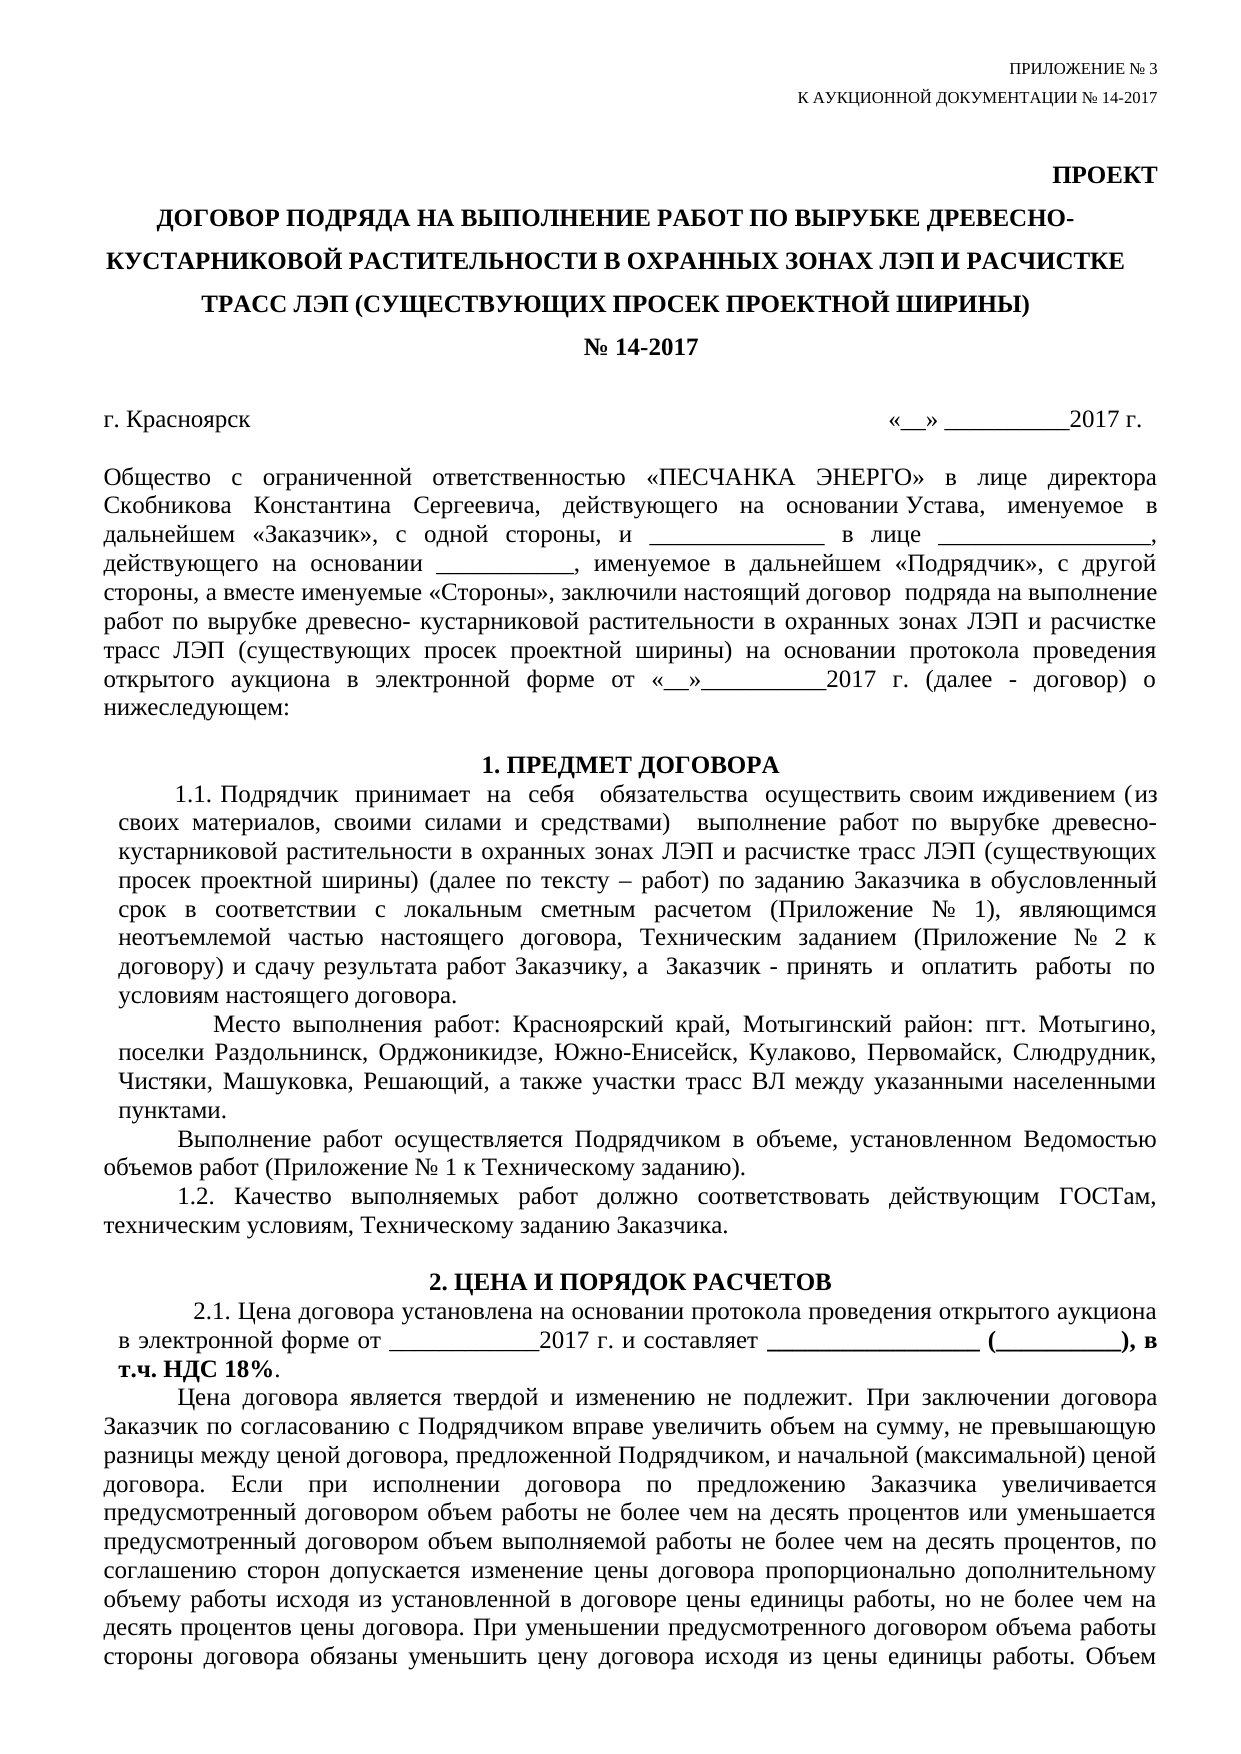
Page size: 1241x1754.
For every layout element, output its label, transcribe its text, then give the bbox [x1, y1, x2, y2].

title ПРОЕКТ [118, 160, 1157, 188]
title № 14-2017 [118, 332, 1157, 361]
list Место выполнения работ: Красноярский край, Мотыгинский район: пгт. Мотыгино, поселки Раздольнинск, Орджоникидзе, Южно-Енисейск, Кулаково, Первомайск, Слюдрудник, Чистяки, Машуковка, Решающий, а также участки трасс ВЛ между указанными населенными пунктами. [118, 1009, 1157, 1124]
title Приложение № 3 [118, 59, 1157, 78]
text г. Красноярск «__» __________2017 г. [103, 404, 1157, 433]
title ДОГОВОР подряда на выполнение работ по вырубке древесно- кустарниковой растительности в охранных зонах ЛЭП и расчистке трасс ЛЭП (существующих просек проектной ширины) [74, 203, 1157, 318]
title к АУКЦИОННОЙ документации № 14-2017 [118, 88, 1157, 107]
text 1.2. Качество выполняемых работ должно соответствовать действующим ГОСТам, техническим условиям, Техническому заданию Заказчика. [103, 1181, 1157, 1239]
text 2.1. Цена договора установлена на основании протокола проведения открытого аукциона в электронной форме от ____________2017 г. и составляет _________________ (__________), в т.ч. НДС 18%. [118, 1296, 1157, 1382]
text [103, 1382, 1157, 1670]
text 1. ПРЕДМЕТ ДОГОВОРА [103, 750, 1157, 779]
text 2. ЦЕНА И ПОРЯДОК РАСЧЕТОВ [103, 1267, 1157, 1296]
text Общество с ограниченной ответственностью «ПЕСЧАНКА ЭНЕРГО» в лице директора Скобникова Константина Сергеевича, действующего на основании Устава, именуемое в дальнейшем «Заказчик», с одной стороны, и ______________ в лице _________________, действующего на основании ___________, именуемое в дальнейшем «Подрядчик», с другой стороны, а вместе именуемые «Стороны», заключили настоящий договор подряда на выполнение работ по вырубке древесно- кустарниковой растительности в охранных зонах ЛЭП и расчистке трасс ЛЭП (существующих просек проектной ширины) на основании протокола проведения открытого аукциона в электронной форме от «__»__________2017 г. (далее - договор) о нижеследующем: [103, 462, 1157, 721]
text Выполнение работ осуществляется Подрядчиком в объеме, установленном Ведомостью объемов работ (Приложение № 1 к Техническому заданию). [103, 1124, 1157, 1181]
text 1.1. Подрядчик принимает на себя обязательства осуществить своим иждивением (из своих материалов, своими силами и средствами) выполнение работ по вырубке древесно- кустарниковой растительности в охранных зонах ЛЭП и расчистке трасс ЛЭП (существующих просек проектной ширины) (далее по тексту – работ) по заданию Заказчика в обусловленный срок в соответствии с локальным сметным расчетом (Приложение № 1), являющимся неотъемлемой частью настоящего договора, Техническим заданием (Приложение № 2 к договору) и сдачу результата работ Заказчику, а Заказчик - принять и оплатить работы по условиям настоящего договора. [118, 779, 1157, 1009]
